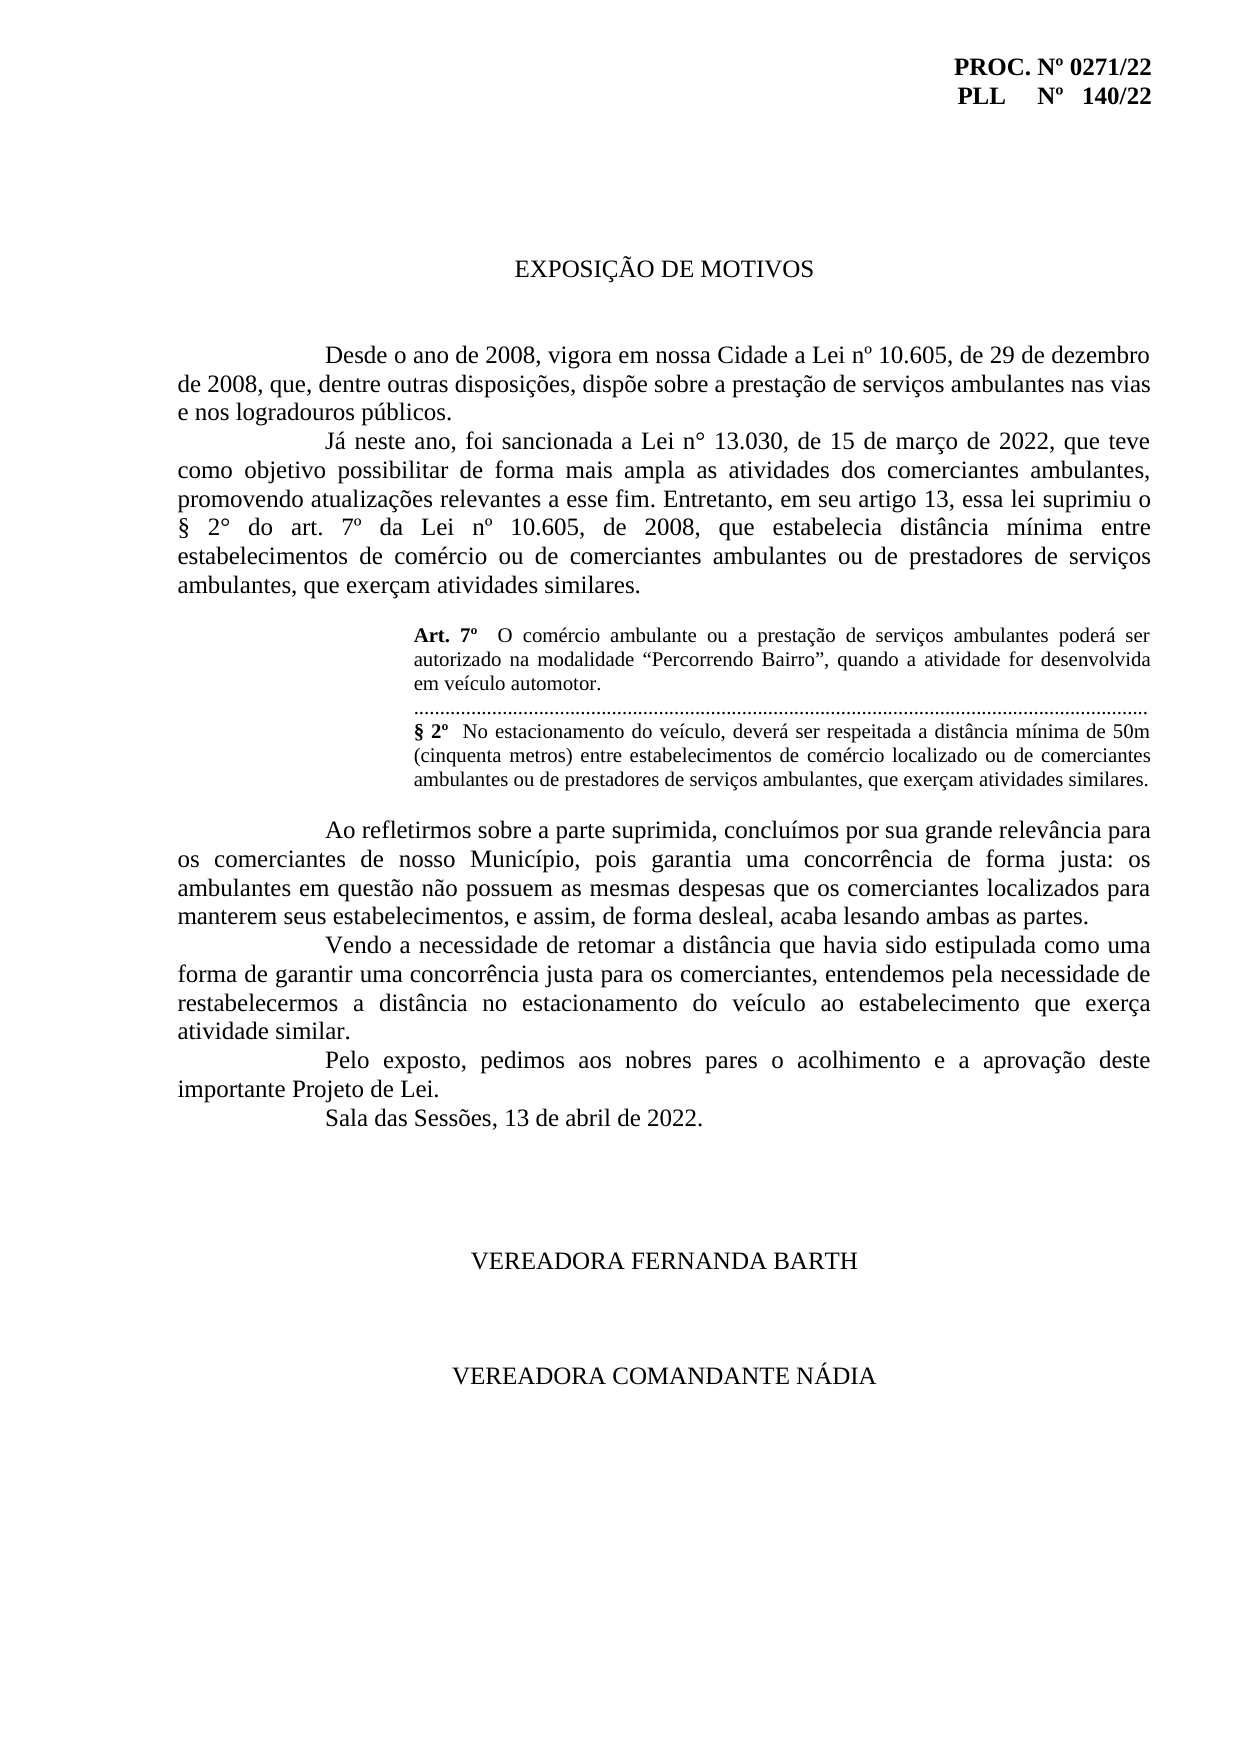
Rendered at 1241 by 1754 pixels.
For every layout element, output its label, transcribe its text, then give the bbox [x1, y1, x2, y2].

text EXPOSIÇÃO DE MOTIVOS [177, 254, 1152, 282]
text Já neste ano, foi sancionada a Lei n° 13.030, de 15 de março de 2022, que teve como objetivo possibilitar de forma mais ampla as atividades dos comerciantes ambulantes, promovendo atualizações relevantes a esse fim. Entretanto, em seu artigo 13, essa lei suprimiu o § 2° do art. 7º da Lei nº 10.605, de 2008, que estabelecia distância mínima entre estabelecimentos de comércio ou de comerciantes ambulantes ou de prestadores de serviços ambulantes, que exerçam atividades similares. [177, 426, 1152, 599]
text Sala das Sessões, 13 de abril de 2022. [177, 1103, 1152, 1131]
text Vendo a necessidade de retomar a distância que havia sido estipulada como uma forma de garantir uma concorrência justa para os comerciantes, entendemos pela necessidade de restabelecermos a distância no estacionamento do veículo ao estabelecimento que exerça atividade similar. [177, 930, 1152, 1045]
text VEREADORA FERNANDA BARTH [177, 1246, 1152, 1275]
text § 2º No estacionamento do veículo, deverá ser respeitada a distância mínima de 50m (cinquenta metros) entre estabelecimentos de comércio localizado ou de comerciantes ambulantes ou de prestadores de serviços ambulantes, que exerçam atividades similares. [413, 719, 1152, 791]
text Art. 7º O comércio ambulante ou a prestação de serviços ambulantes poderá ser autorizado na modalidade “Percorrendo Bairro”, quando a atividade for desenvolvida em veículo automotor. [413, 623, 1152, 695]
text VEREADORA COMANDANTE NÁDIA [177, 1361, 1152, 1390]
text ............................................................................................................................................. [413, 695, 1152, 719]
text Pelo exposto, pedimos aos nobres pares o acolhimento e a aprovação deste importante Projeto de Lei. [177, 1045, 1152, 1103]
text Ao refletirmos sobre a parte suprimida, concluímos por sua grande relevância para os comerciantes de nosso Município, pois garantia uma concorrência de forma justa: os ambulantes em questão não possuem as mesmas despesas que os comerciantes localizados para manterem seus estabelecimentos, e assim, de forma desleal, acaba lesando ambas as partes. [177, 815, 1152, 930]
text Desde o ano de 2008, vigora em nossa Cidade a Lei nº 10.605, de 29 de dezembro de 2008, que, dentre outras disposições, dispõe sobre a prestação de serviços ambulantes nas vias e nos logradouros públicos. [177, 340, 1152, 426]
